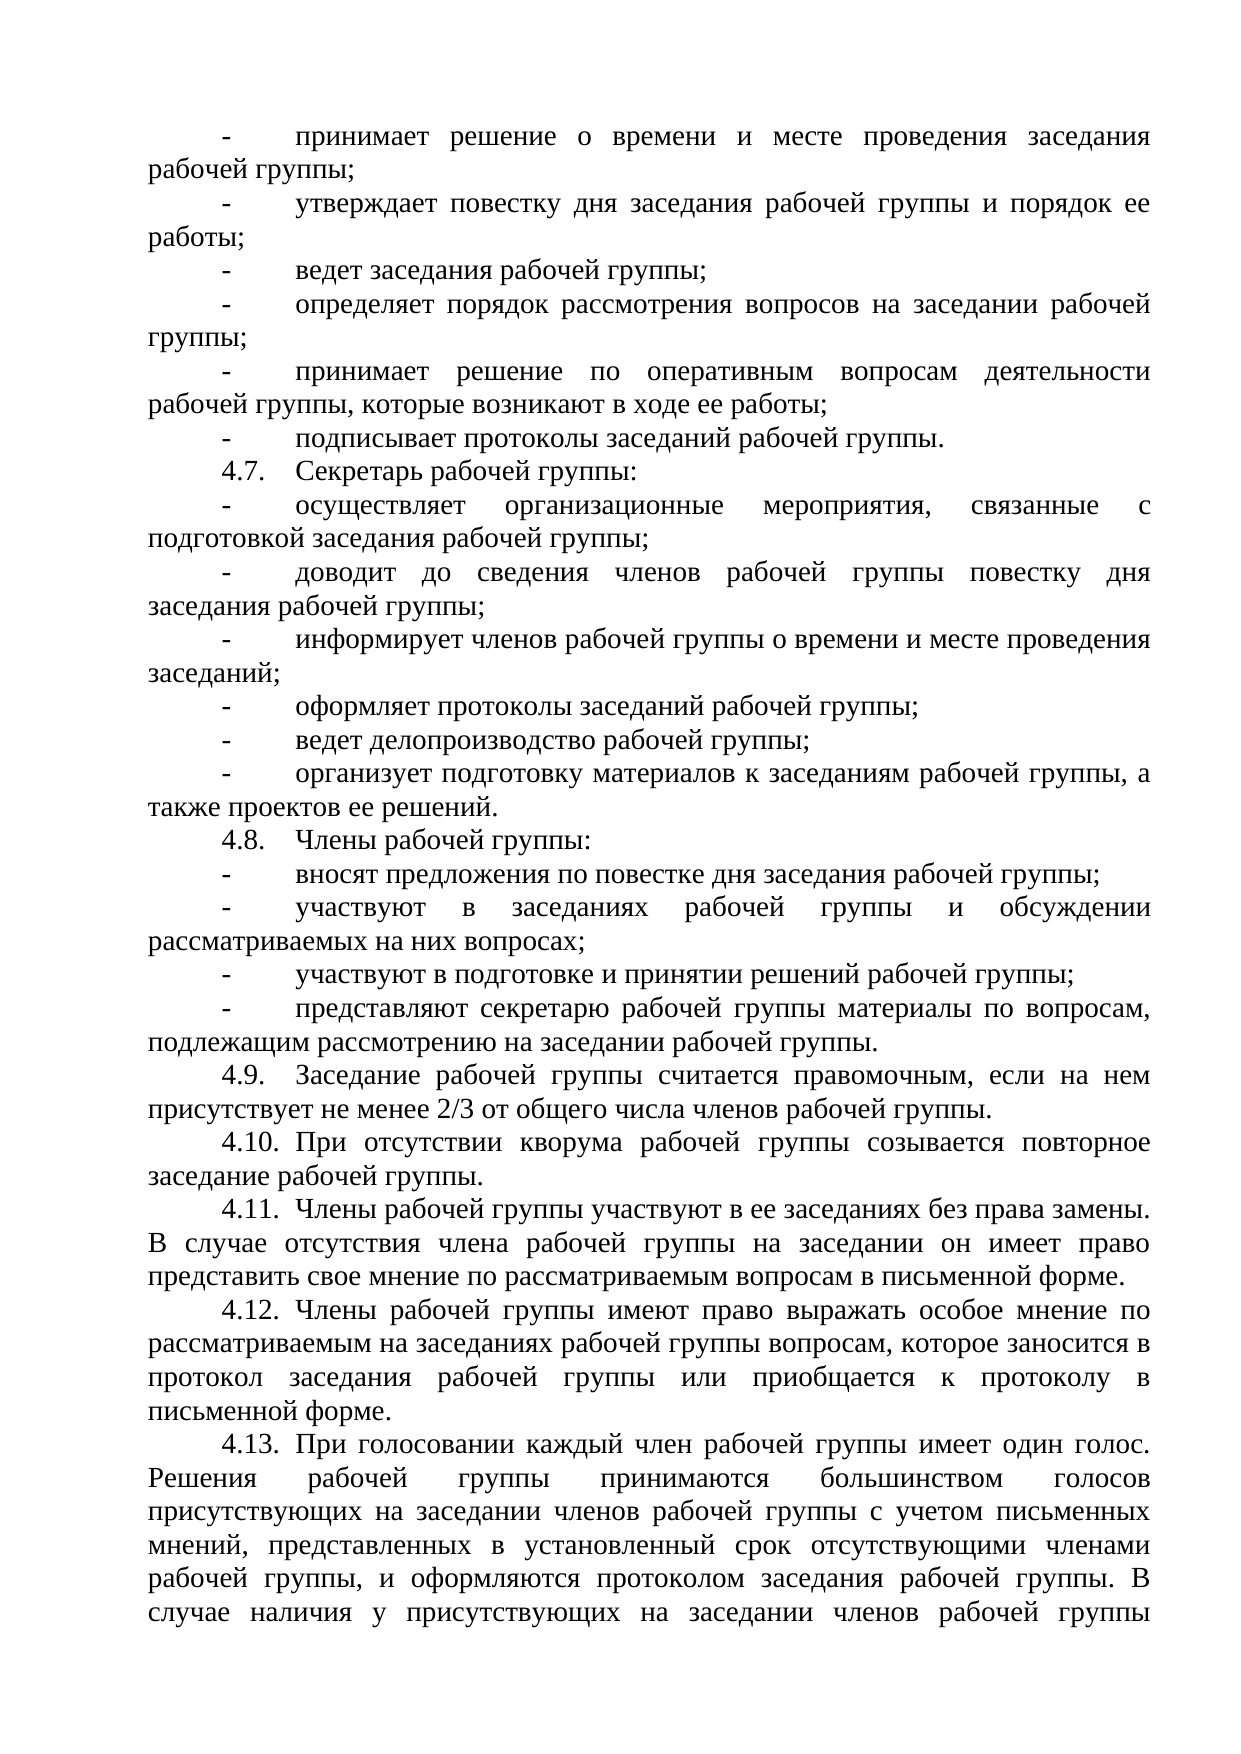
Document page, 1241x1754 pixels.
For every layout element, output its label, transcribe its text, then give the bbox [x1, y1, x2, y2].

text - подписывает протоколы заседаний рабочей группы. [148, 420, 1152, 453]
text - организует подготовку материалов к заседаниям рабочей группы, а также проектов ее решений. [148, 755, 1152, 822]
text 4.12. Члены рабочей группы имеют право выражать особое мнение по рассматриваемым на заседаниях рабочей группы вопросам, которое заносится в протокол заседания рабочей группы или приобщается к протоколу в письменной форме. [148, 1292, 1152, 1426]
text 4.11. Члены рабочей группы участвуют в ее заседаниях без права замены. В случае отсутствия члена рабочей группы на заседании он имеет право представить свое мнение по рассматриваемым вопросам в письменной форме. [148, 1191, 1152, 1292]
text - доводит до сведения членов рабочей группы повестку дня заседания рабочей группы; [148, 554, 1152, 621]
text 4.9. Заседание рабочей группы считается правомочным, если на нем присутствует не менее 2/3 от общего числа членов рабочей группы. [148, 1057, 1152, 1124]
text - информирует членов рабочей группы о времени и месте проведения заседаний; [148, 621, 1152, 688]
text 4.10. При отсутствии кворума рабочей группы созывается повторное заседание рабочей группы. [148, 1124, 1152, 1191]
text - определяет порядок рассмотрения вопросов на заседании рабочей группы; [148, 286, 1152, 353]
text - участвуют в заседаниях рабочей группы и обсуждении рассматриваемых на них вопросах; [148, 889, 1152, 957]
text - принимает решение по оперативным вопросам деятельности рабочей группы, которые возникают в ходе ее работы; [148, 353, 1152, 420]
text - осуществляет организационные мероприятия, связанные с подготовкой заседания рабочей группы; [148, 487, 1152, 554]
text 4.7. Секретарь рабочей группы: [148, 453, 1152, 487]
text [148, 1426, 1152, 1627]
text - представляют секретарю рабочей группы материалы по вопросам, подлежащим рассмотрению на заседании рабочей группы. [148, 990, 1152, 1057]
text 4.8. Члены рабочей группы: [148, 822, 1152, 856]
text - ведет заседания рабочей группы; [148, 252, 1152, 286]
text - вносят предложения по повестке дня заседания рабочей группы; [148, 856, 1152, 889]
text - ведет делопроизводство рабочей группы; [148, 722, 1152, 755]
text - утверждает повестку дня заседания рабочей группы и порядок ее работы; [148, 185, 1152, 252]
text - принимает решение о времени и месте проведения заседания рабочей группы; [148, 118, 1152, 185]
text - оформляет протоколы заседаний рабочей группы; [148, 688, 1152, 722]
text - участвуют в подготовке и принятии решений рабочей группы; [148, 957, 1152, 990]
